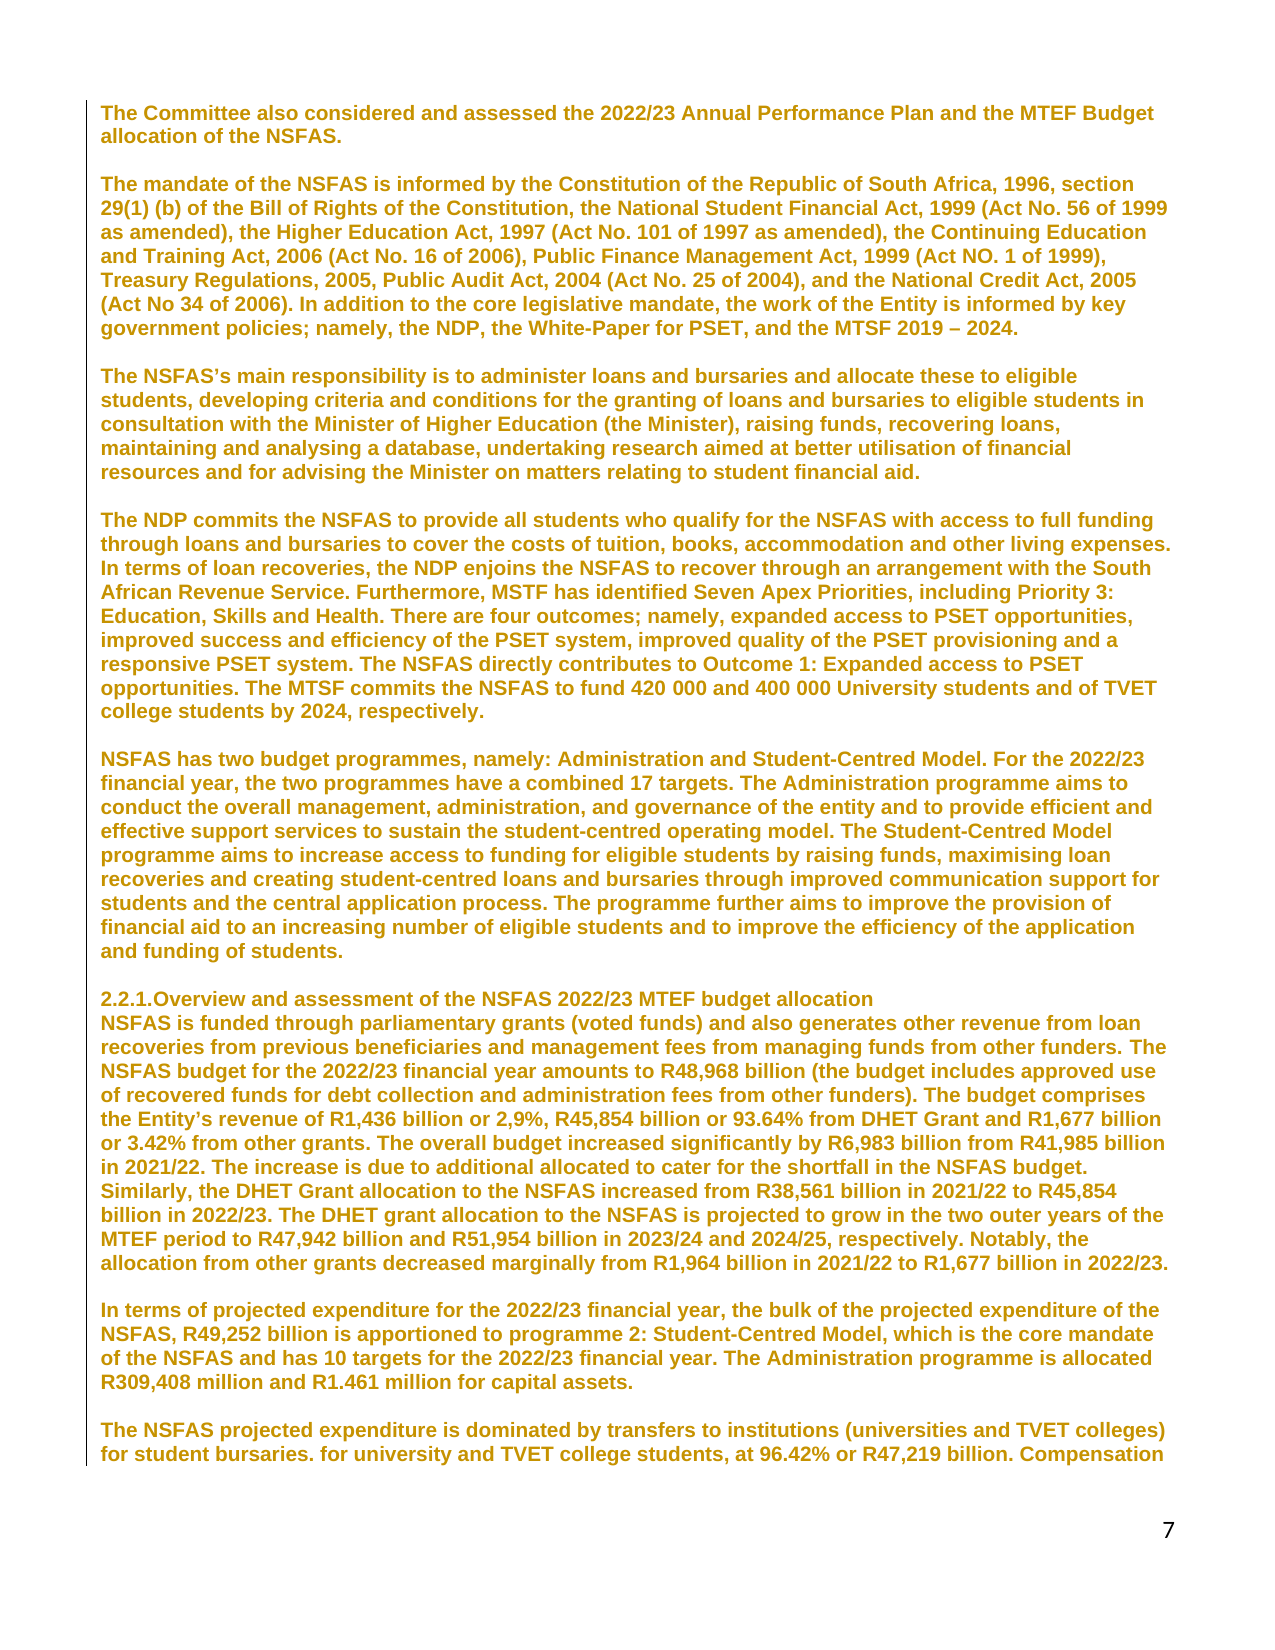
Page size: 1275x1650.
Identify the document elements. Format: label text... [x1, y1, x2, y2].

text NSFAS has two budget programmes, namely: Administration and Student-Centred Model. For the 2022/23 financial year, the two programmes have a combined 17 targets. The Administration programme aims to conduct the overall management, administration, and governance of the entity and to provide efficient and effective support services to sustain the student-centred operating model. The Student-Centred Model programme aims to increase access to funding for eligible students by raising funds, maximising loan recoveries and creating student-centred loans and bursaries through improved communication support for students and the central application process. The programme further aims to improve the provision of financial aid to an increasing number of eligible students and to improve the efficiency of the application and funding of students. [100, 747, 1174, 963]
text In terms of projected expenditure for the 2022/23 financial year, the bulk of the projected expenditure of the NSFAS, R49,252 billion is apportioned to programme 2: Student-Centred Model, which is the core mandate of the NSFAS and has 10 targets for the 2022/23 financial year. The Administration programme is allocated R309,408 million and R1.461 million for capital assets. [100, 1298, 1174, 1394]
text The NSFAS’s main responsibility is to administer loans and bursaries and allocate these to eligible students, developing criteria and conditions for the granting of loans and bursaries to eligible students in consultation with the Minister of Higher Education (the Minister), raising funds, recovering loans, maintaining and analysing a database, undertaking research aimed at better utilisation of financial resources and for advising the Minister on matters relating to student financial aid. [100, 364, 1174, 484]
text NSFAS is funded through parliamentary grants (voted funds) and also generates other revenue from loan recoveries from previous beneficiaries and management fees from managing funds from other funders. The NSFAS budget for the 2022/23 financial year amounts to R48,968 billion (the budget includes approved use of recovered funds for debt collection and administration fees from other funders). The budget comprises the Entity’s revenue of R1,436 billion or 2,9%, R45,854 billion or 93.64% from DHET Grant and R1,677 billion or 3.42% from other grants. The overall budget increased significantly by R6,983 billion from R41,985 billion in 2021/22. The increase is due to additional allocated to cater for the shortfall in the NSFAS budget. Similarly, the DHET Grant allocation to the NSFAS increased from R38,561 billion in 2021/22 to R45,854 billion in 2022/23. The DHET grant allocation to the NSFAS is projected to grow in the two outer years of the MTEF period to R47,942 billion and R51,954 billion in 2023/24 and 2024/25, respectively. Notably, the allocation from other grants decreased marginally from R1,964 billion in 2021/22 to R1,677 billion in 2022/23. [100, 1011, 1174, 1274]
text The mandate of the NSFAS is informed by the Constitution of the Republic of South Africa, 1996, section 29(1) (b) of the Bill of Rights of the Constitution, the National Student Financial Act, 1999 (Act No. 56 of 1999 as amended), the Higher Education Act, 1997 (Act No. 101 of 1997 as amended), the Continuing Education and Training Act, 2006 (Act No. 16 of 2006), Public Finance Management Act, 1999 (Act NO. 1 of 1999), Treasury Regulations, 2005, Public Audit Act, 2004 (Act No. 25 of 2004), and the National Credit Act, 2005 (Act No 34 of 2006). In addition to the core legislative mandate, the work of the Entity is informed by key government policies; namely, the NDP, the White-Paper for PSET, and the MTSF 2019 – 2024. [100, 172, 1174, 340]
text 2.2.1. Overview and assessment of the NSFAS 2022/23 MTEF budget allocation [100, 987, 1174, 1011]
text The NDP commits the NSFAS to provide all students who qualify for the NSFAS with access to full funding through loans and bursaries to cover the costs of tuition, books, accommodation and other living expenses. In terms of loan recoveries, the NDP enjoins the NSFAS to recover through an arrangement with the South African Revenue Service. Furthermore, MSTF has identified Seven Apex Priorities, including Priority 3: Education, Skills and Health. There are four outcomes; namely, expanded access to PSET opportunities, improved success and efficiency of the PSET system, improved quality of the PSET provisioning and a responsive PSET system. The NSFAS directly contributes to Outcome 1: Expanded access to PSET opportunities. The MTSF commits the NSFAS to fund 420 000 and 400 000 University students and of TVET college students by 2024, respectively. [100, 508, 1174, 723]
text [100, 1418, 1174, 1466]
text The Committee also considered and assessed the 2022/23 Annual Performance Plan and the MTEF Budget allocation of the NSFAS. [100, 100, 1174, 148]
